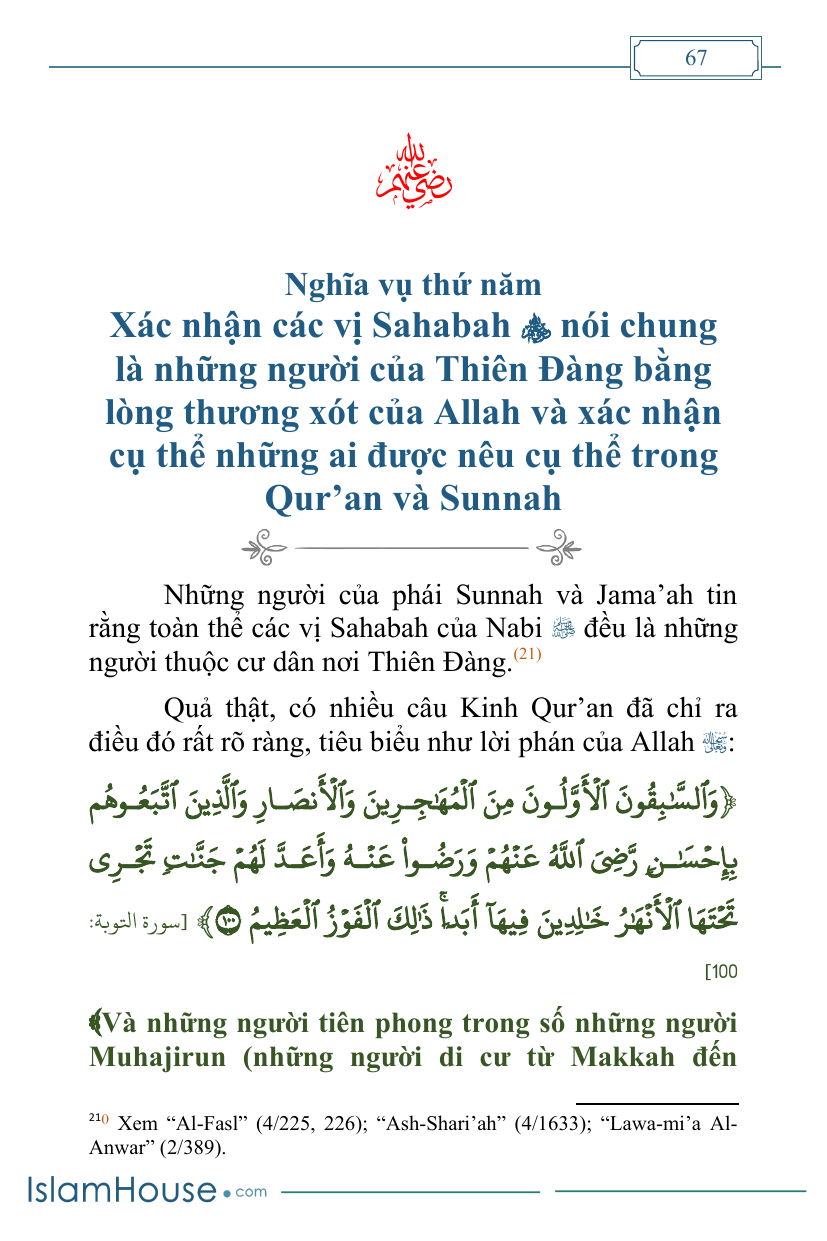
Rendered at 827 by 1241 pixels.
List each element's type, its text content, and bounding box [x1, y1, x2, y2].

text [89, 1005, 738, 1072]
text ﴿وَٱلسَّٰبِقُونَ ٱلۡأَوَّلُونَ مِنَ ٱلۡمُهَٰجِرِينَ وَٱلۡأَنصَارِ وَٱلَّذِينَ ٱتَّبَعُوهُم بِإِحۡسَٰنٖ رَّضِيَ ٱللَّهُ عَنۡهُمۡ وَرَضُواْ عَنۡهُ وَأَعَدَّ لَهُمۡ جَنَّٰتٖ تَجۡرِي تَحۡتَهَا ٱلۡأَنۡهَٰرُ خَٰلِدِينَ فِيهَآ أَبَدٗاۚ ذَٰلِكَ ٱلۡفَوۡزُ ٱلۡعَظِيمُ ١٠٠﴾ [سورة التوبة: 100] [89, 770, 738, 993]
text Xác nhận các vị Sahabah nói chung là những người của Thiên Đàng bằng lòng thương xót của Allah và xác nhận cụ thể những ai được nêu cụ thể trong Qur’an và Sunnah [89, 303, 738, 518]
text Nghĩa vụ thứ năm [89, 264, 738, 303]
picture [20, 1171, 541, 1209]
picture [548, 1170, 807, 1208]
text Những người của phái Sunnah và Jama’ah tin rằng toàn thể các vị Sahabah của Nabi đều là những người thuộc cư dân nơi Thiên Đàng.() [89, 577, 738, 678]
text Quả thật, có nhiều câu Kinh Qur’an đã chỉ ra điều đó rất rõ ràng, tiêu biểu như lời phán của Allah : [89, 690, 738, 757]
